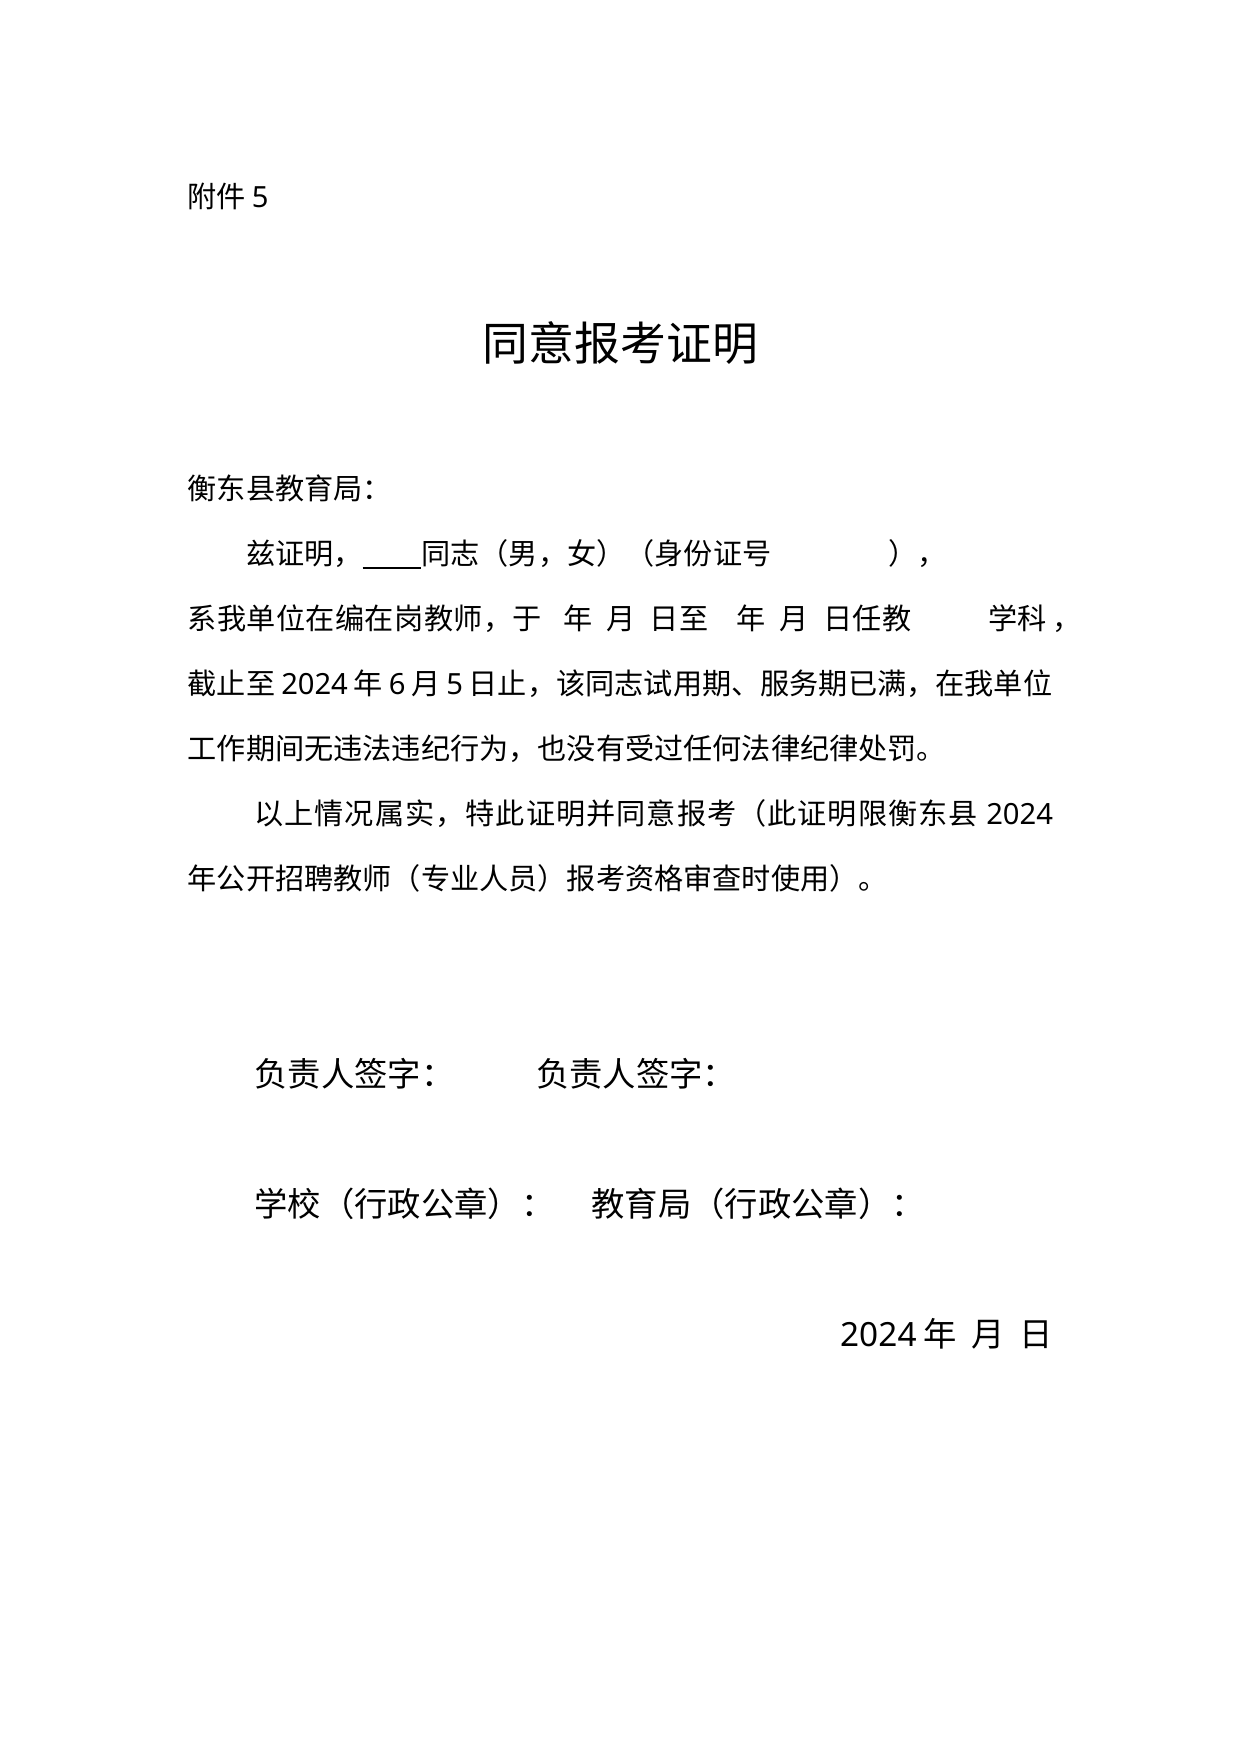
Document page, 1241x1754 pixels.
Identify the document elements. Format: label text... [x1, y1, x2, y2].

text 同意报考证明 [187, 292, 1053, 389]
text 学校（行政公章）： 教育局（行政公章）： [187, 1169, 1053, 1234]
text 2024年 月 日 [187, 1299, 1053, 1364]
text 以上情况属实，特此证明并同意报考（此证明限衡东县2024年公开招聘教师（专业人员）报考资格审查时使用）。 [187, 779, 1053, 909]
text 系我单位在编在岗教师，于 年 月 日至 年 月 日任教 学科，截止至2024年6月5日止，该同志试用期、服务期已满，在我单位工作期间无违法违纪行为，也没有受过任何法律纪律处罚。 [187, 584, 1053, 779]
text 负责人签字： 负责人签字： [187, 1039, 1053, 1104]
text 衡东县教育局： [187, 454, 1053, 519]
text 附件5 [187, 162, 1053, 227]
text 兹证明， 同志（男，女）（身份证号 ）， [187, 519, 1053, 584]
